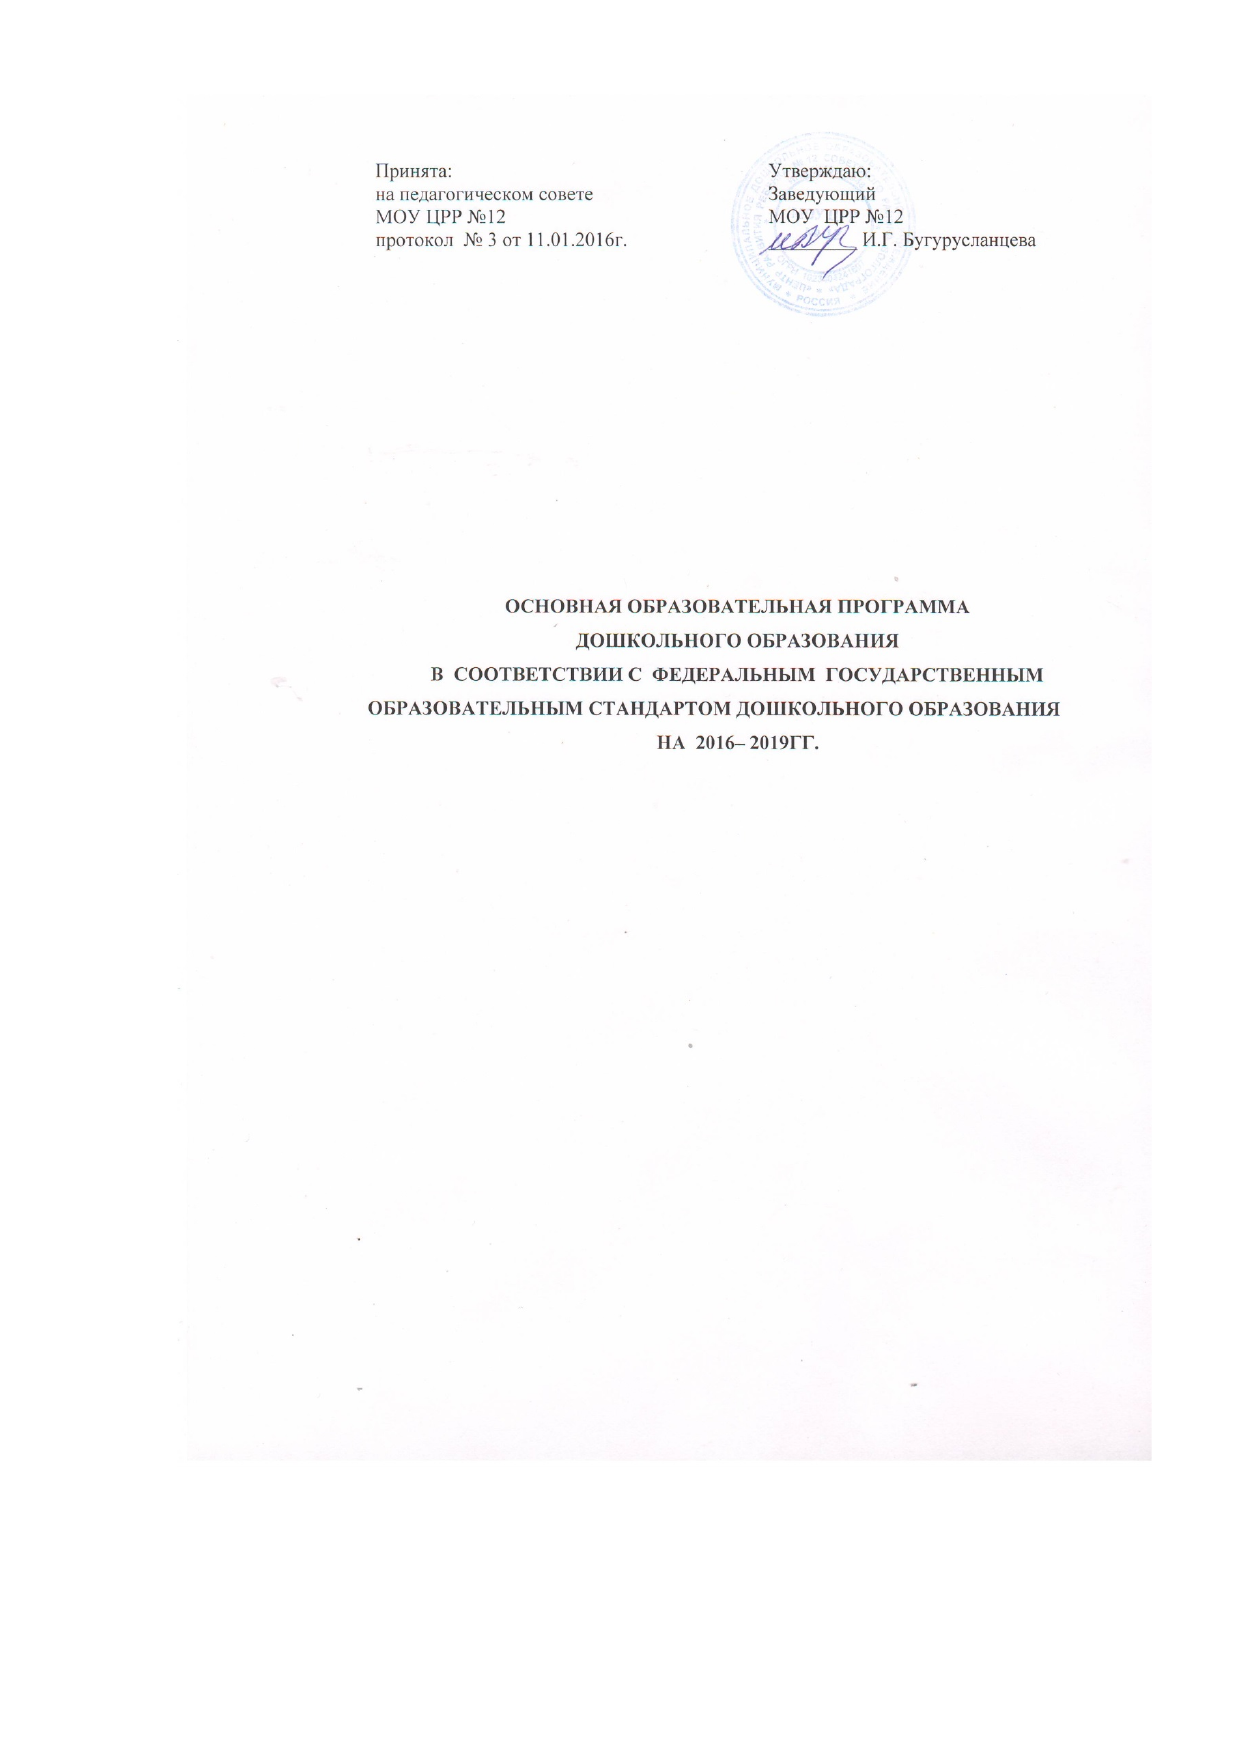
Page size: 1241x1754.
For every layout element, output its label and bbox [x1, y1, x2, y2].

picture [177, 88, 1152, 1467]
